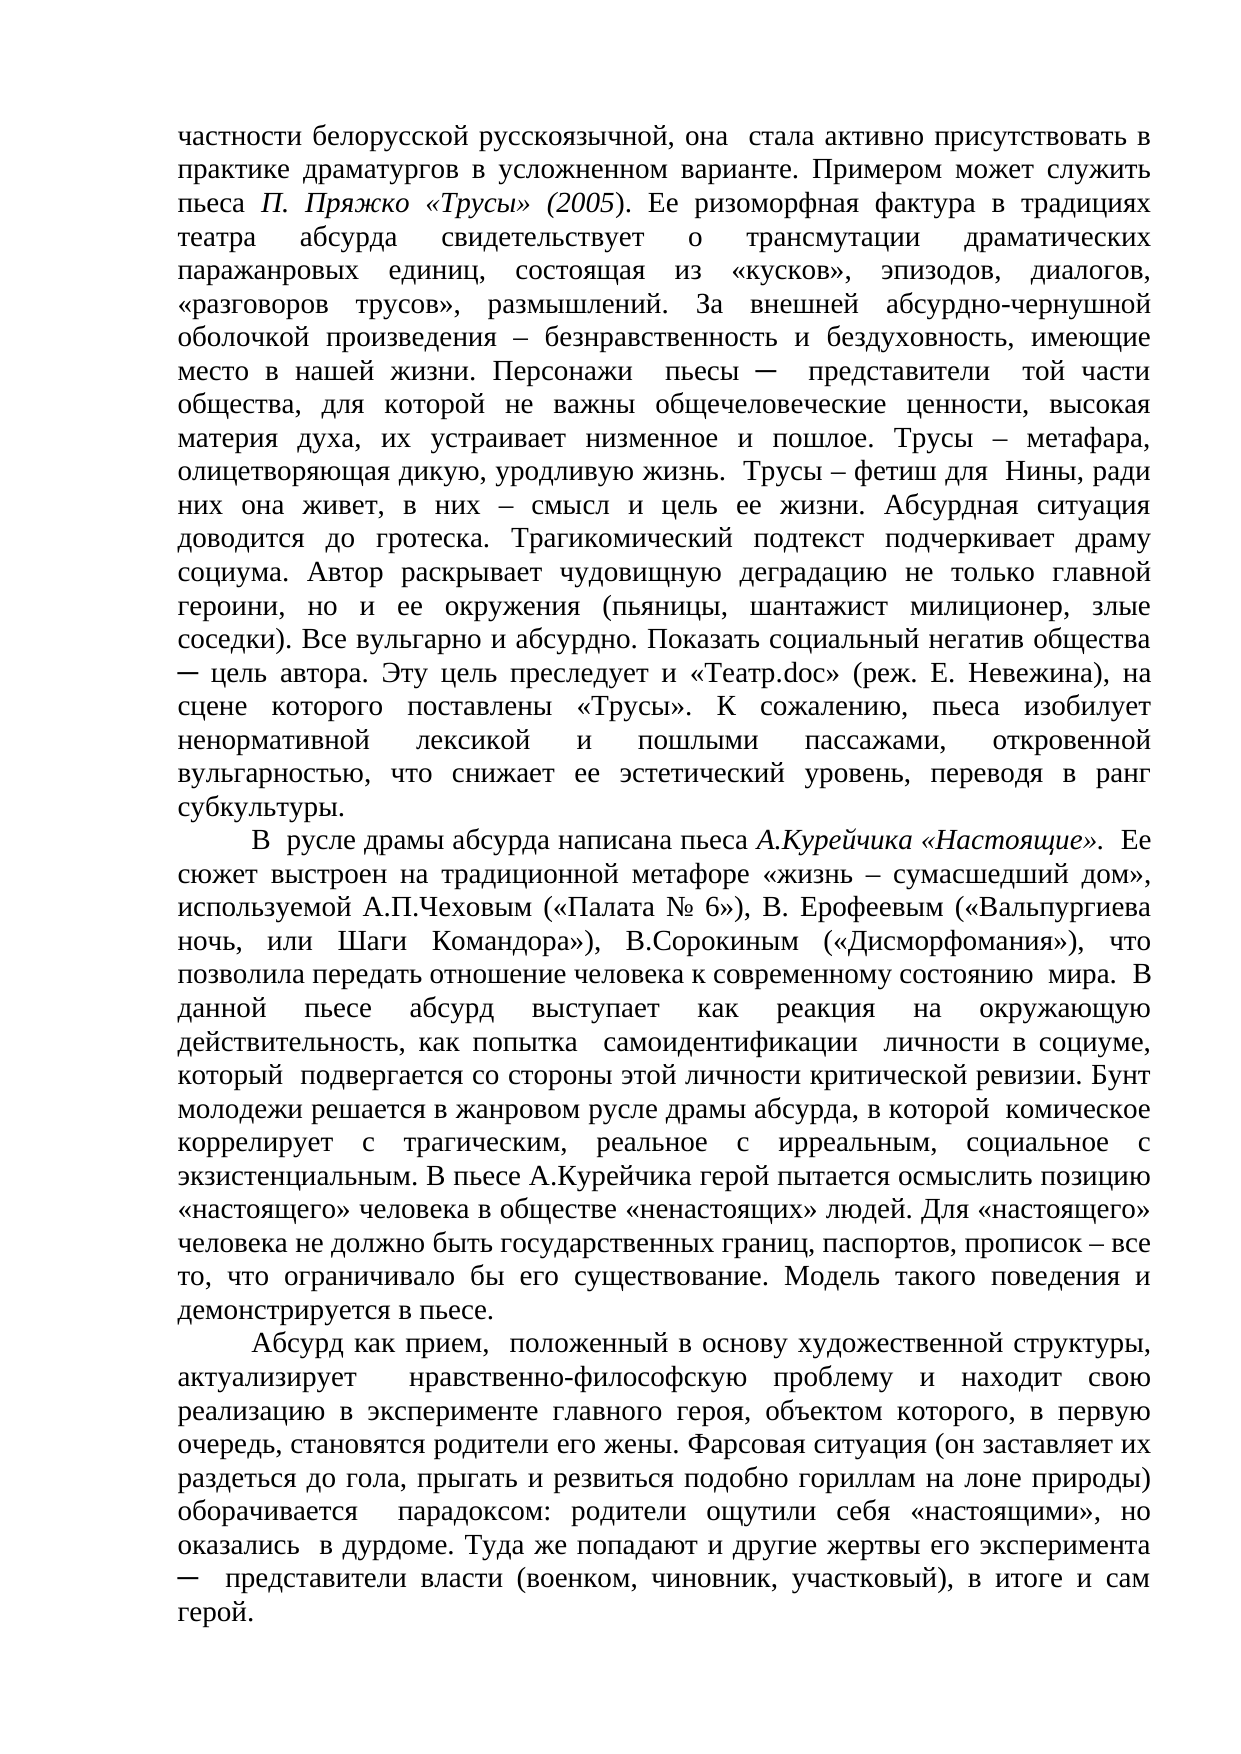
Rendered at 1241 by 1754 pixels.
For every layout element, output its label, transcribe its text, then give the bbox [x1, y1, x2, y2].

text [177, 118, 1152, 822]
text Абсурд как прием, положенный в основу художественной структуры, актуализирует нравственно-философскую проблему и находит свою реализацию в эксперименте главного героя, объектом которого, в первую очередь, становятся родители его жены. Фарсовая ситуация (он заставляет их раздеться до гола, прыгать и резвиться подобно гориллам на лоне природы) оборачивается парадоксом: родители ощутили себя «настоящими», но оказались в дурдоме. Туда же попадают и другие жертвы его эксперимента ─ представители власти (военком, чиновник, участковый), в итоге и сам герой. [177, 1326, 1152, 1627]
text В русле драмы абсурда написана пьеса А.Курейчика «Настоящие». Ее сюжет выстроен на традиционной метафоре «жизнь – сумасшедший дом», используемой А.П.Чеховым («Палата № 6»), В. Ерофеевым («Вальпургиева ночь, или Шаги Командора»), В.Сорокиным («Дисморфомания»), что позволила передать отношение человека к современному состоянию мира. В данной пьесе абсурд выступает как реакция на окружающую действительность, как попытка самоидентификации личности в социуме, который подвергается со стороны этой личности критической ревизии. Бунт молодежи решается в жанровом русле драмы абсурда, в которой комическое коррелирует с трагическим, реальное с ирреальным, социальное с экзистенциальным. В пьесе А.Курейчика герой пытается осмыслить позицию «настоящего» человека в обществе «ненастоящих» людей. Для «настоящего» человека не должно быть государственных границ, паспортов, прописок – все то, что ограничивало бы его существование. Модель такого поведения и демонстрируется в пьесе. [177, 822, 1152, 1326]
